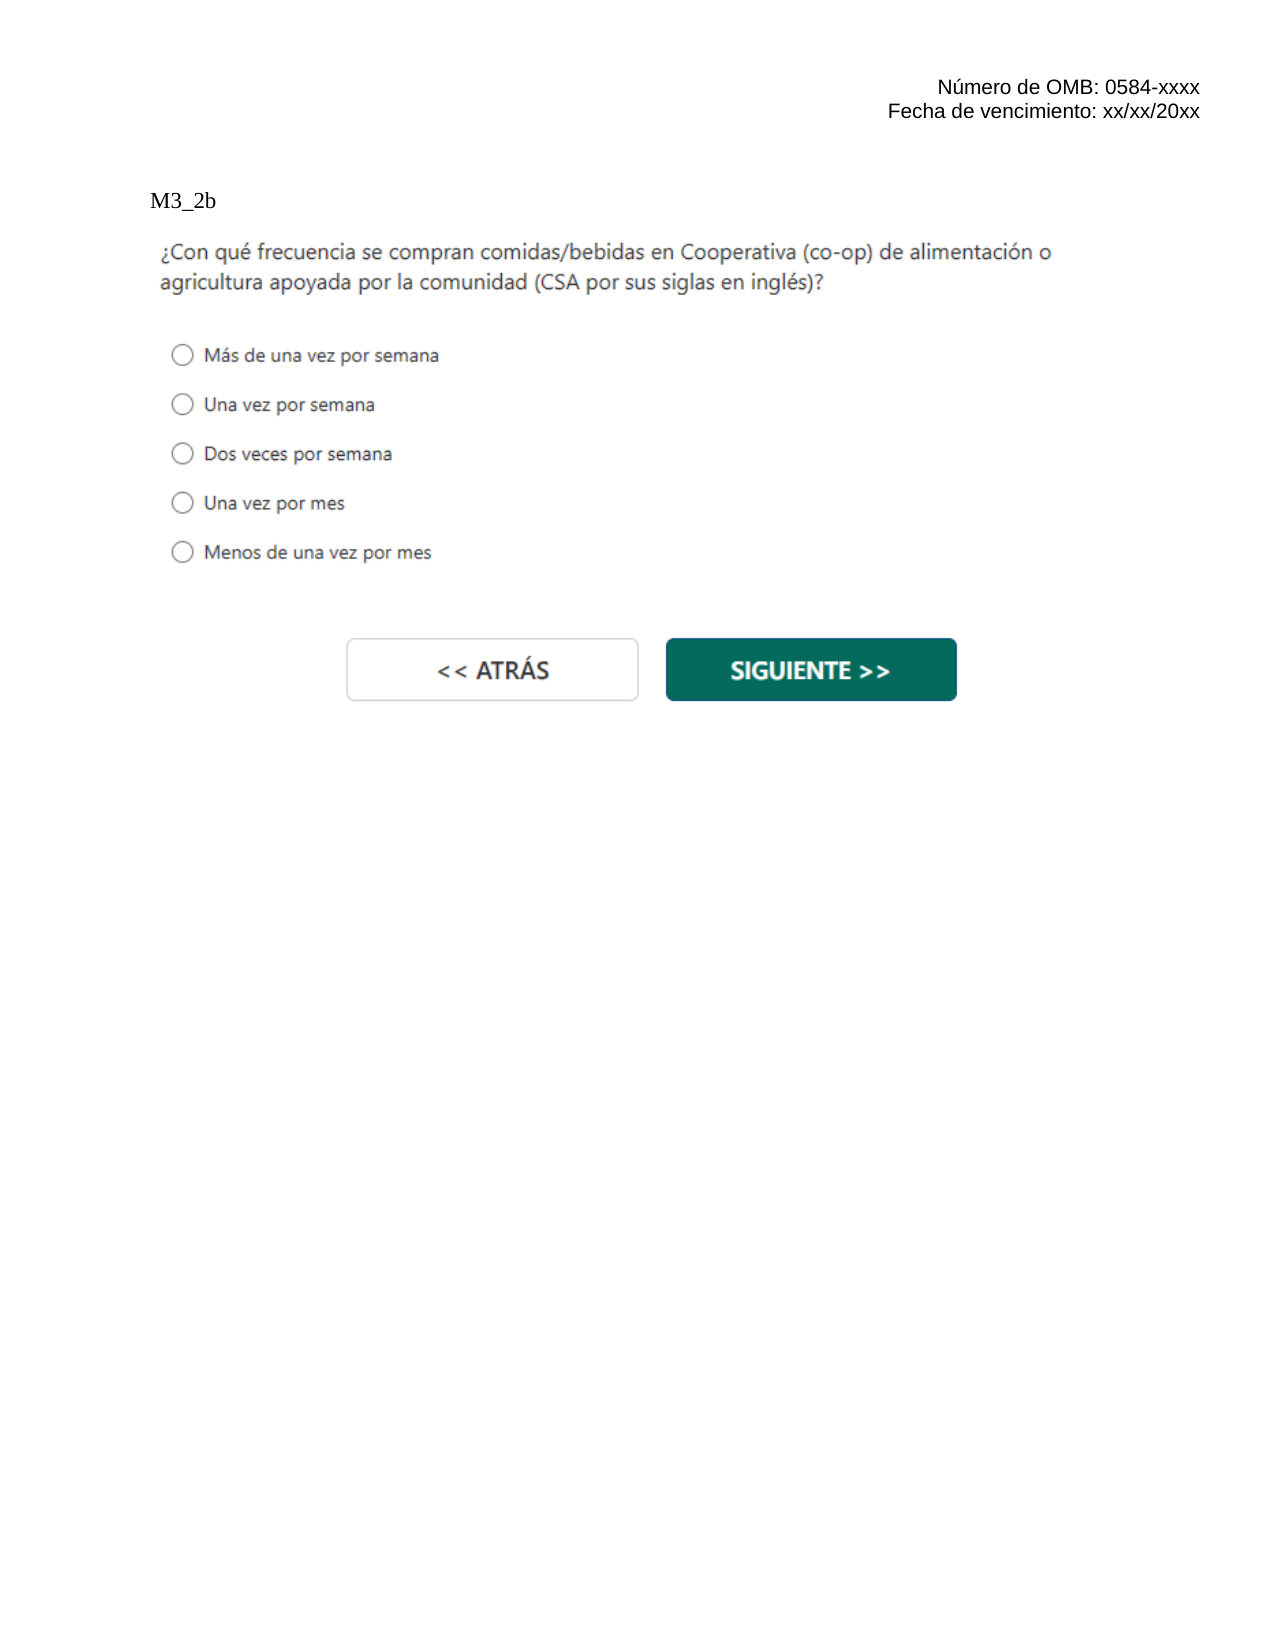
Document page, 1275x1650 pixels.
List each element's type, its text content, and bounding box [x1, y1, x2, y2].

text M3_2b [150, 187, 1125, 214]
picture [150, 232, 1065, 719]
